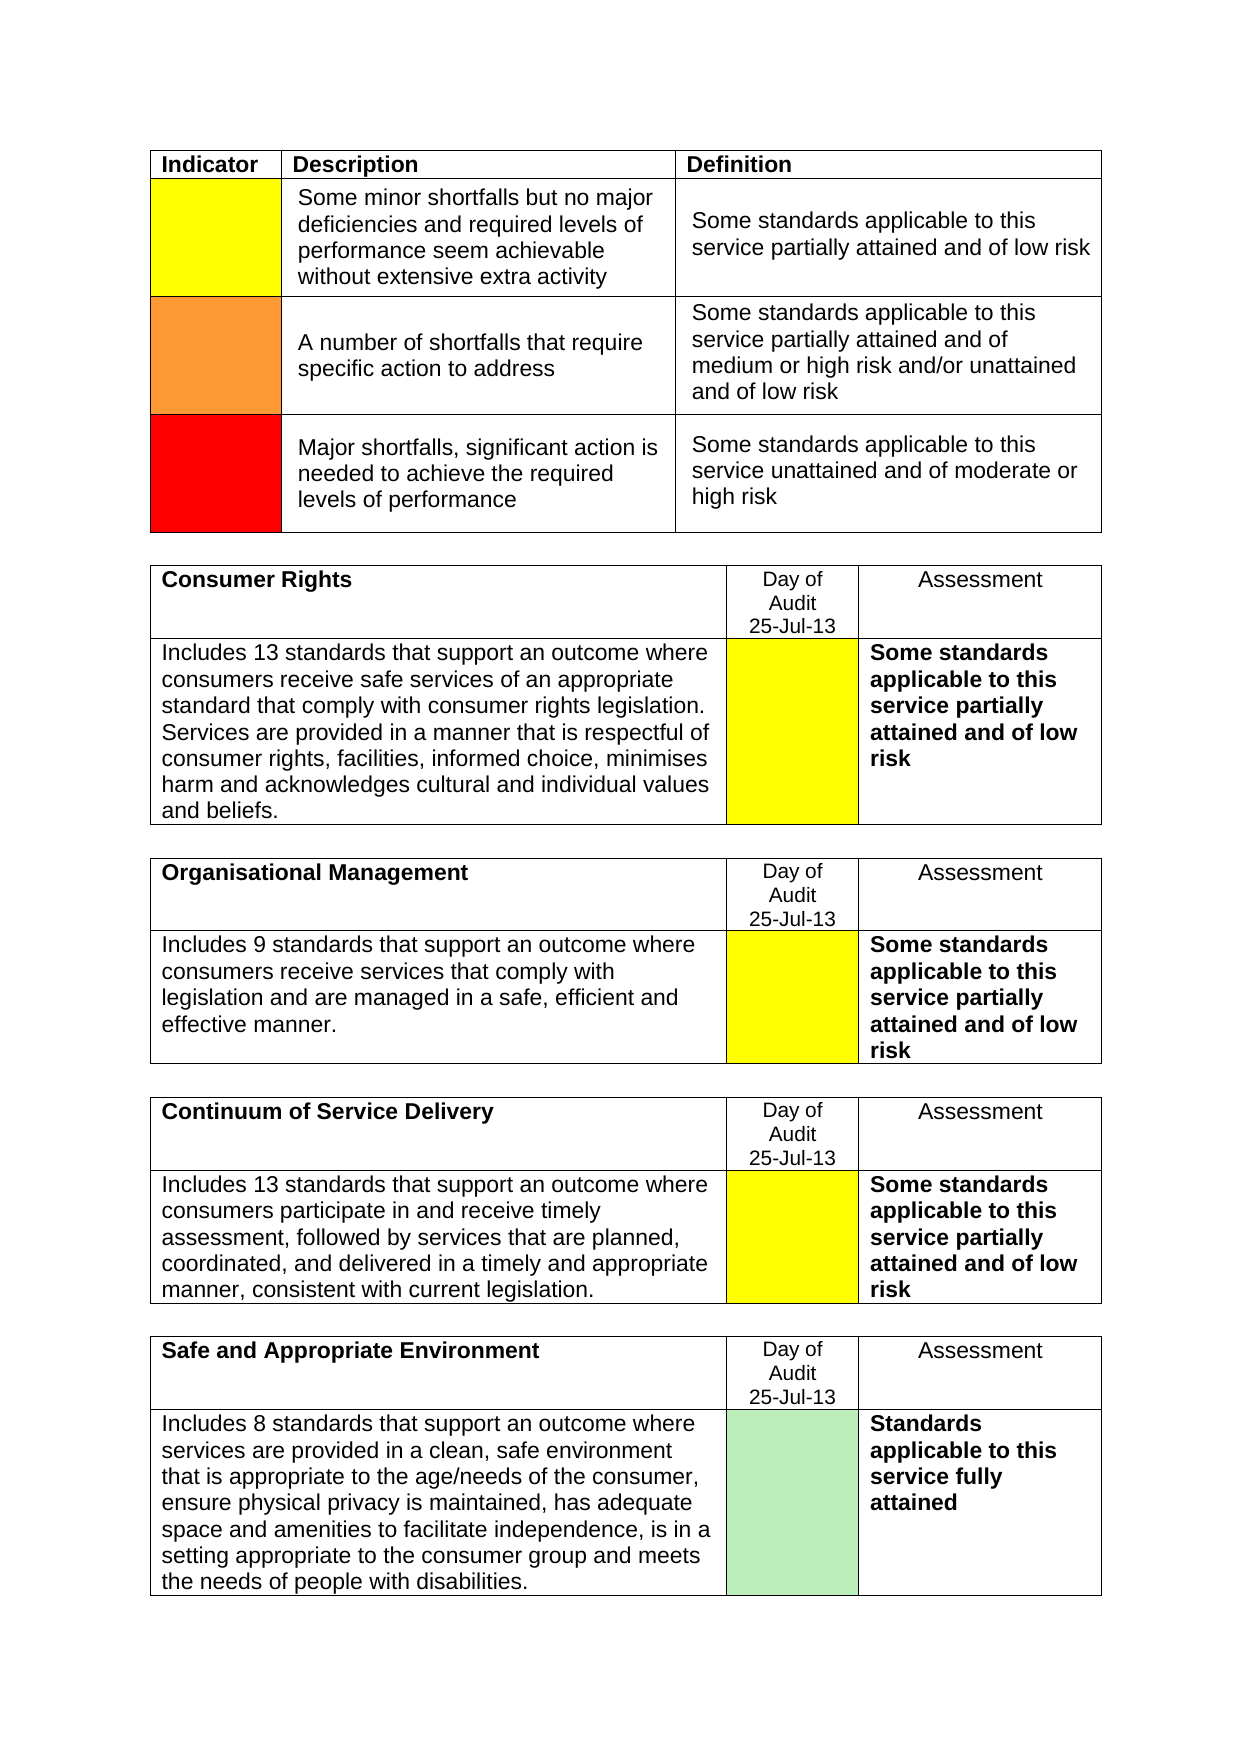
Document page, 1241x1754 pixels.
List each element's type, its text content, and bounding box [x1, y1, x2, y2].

table_cell [727, 639, 858, 824]
table_cell Some standards applicable to this service partially attained and of medium or high risk and/or unattained and of low risk [676, 297, 1101, 414]
table_cell [151, 415, 281, 532]
table_header Assessment [859, 1337, 1101, 1409]
table_cell [151, 179, 281, 296]
table_header Description [282, 151, 675, 177]
table_header Consumer Rights [151, 566, 726, 638]
table_cell Some standards applicable to this service partially attained and of low risk [859, 1171, 1101, 1303]
table_header Indicator [151, 151, 281, 177]
table_cell Includes 13 standards that support an outcome where consumers participate in and receive timely assessment, followed by services that are planned, coordinated, and delivered in a timely and appropriate manner, consistent with current legislation. [151, 1171, 726, 1303]
table_cell Some standards applicable to this service partially attained and of low risk [859, 639, 1101, 824]
table_cell Major shortfalls, significant action is needed to achieve the required levels of performance [282, 415, 675, 532]
table_header Day of Audit 25-Jul-13 [727, 859, 858, 930]
table_header Assessment [859, 566, 1101, 638]
table_cell Some minor shortfalls but no major deficiencies and required levels of performance seem achievable without extensive extra activity [282, 179, 675, 296]
table_header Organisational Management [151, 859, 726, 930]
table_cell [727, 1171, 858, 1303]
table_cell Includes 9 standards that support an outcome where consumers receive services that comply with legislation and are managed in a safe, efficient and effective manner. [151, 931, 726, 1063]
table_header Day of Audit 25-Jul-13 [727, 1098, 858, 1170]
table_cell Some standards applicable to this service partially attained and of low risk [676, 179, 1101, 296]
table_cell [151, 297, 281, 414]
table_cell [727, 931, 858, 1063]
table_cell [859, 1410, 1101, 1595]
table_header Assessment [859, 1098, 1101, 1170]
table_cell Some standards applicable to this service partially attained and of low risk [859, 931, 1101, 1063]
table_header Day of Audit 25-Jul-13 [727, 1337, 858, 1409]
table_cell A number of shortfalls that require specific action to address [282, 297, 675, 414]
table_header Assessment [859, 859, 1101, 930]
table_header Continuum of Service Delivery [151, 1098, 726, 1170]
table_cell Includes 13 standards that support an outcome where consumers receive safe services of an appropriate standard that comply with consumer rights legislation. Services are provided in a manner that is respectful of consumer rights, facilities, informed choice, minimises harm and acknowledges cultural and individual values and beliefs. [151, 639, 726, 824]
table_header Day of Audit 25-Jul-13 [727, 566, 858, 638]
table_header Safe and Appropriate Environment [151, 1337, 726, 1409]
table_cell [727, 1410, 858, 1595]
table_header Definition [676, 151, 1101, 177]
table_cell Includes 8 standards that support an outcome where services are provided in a clean, safe environment that is appropriate to the age/needs of the consumer, ensure physical privacy is maintained, has adequate space and amenities to facilitate independence, is in a setting appropriate to the consumer group and meets the needs of people with disabilities. [151, 1410, 726, 1595]
table_cell Some standards applicable to this service unattained and of moderate or high risk [676, 415, 1101, 532]
